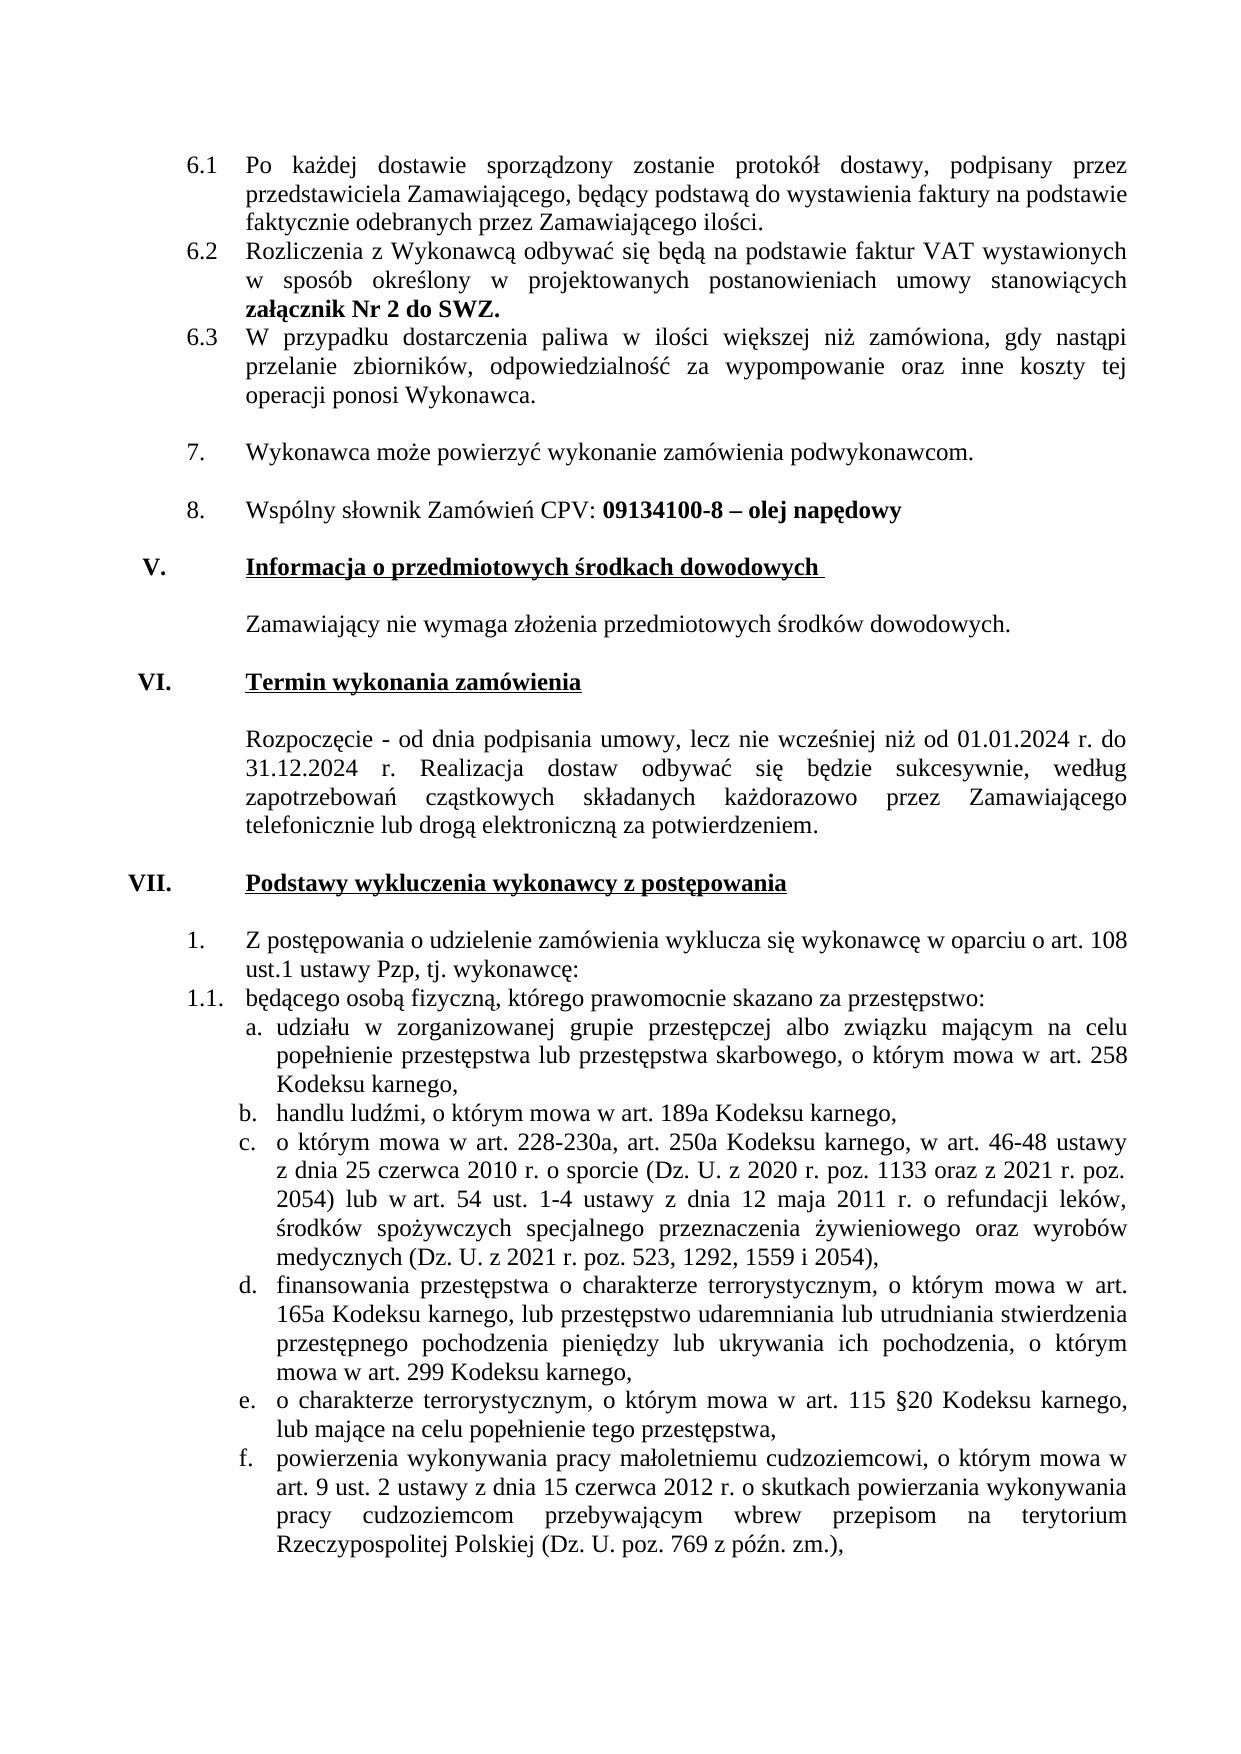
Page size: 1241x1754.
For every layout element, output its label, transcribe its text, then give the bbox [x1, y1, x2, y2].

text Rozpoczęcie - od dnia podpisania umowy, lecz nie wcześniej niż od 01.01.2024 r. do 31.12.2024 r. Realizacja dostaw odbywać się będzie sukcesywnie, według zapotrzebowań cząstkowych składanych każdorazowo przez Zamawiającego telefonicznie lub drogą elektroniczną za potwierdzeniem. [245, 724, 1128, 839]
text Zamawiający nie wymaga złożenia przedmiotowych środków dowodowych. [245, 609, 1128, 638]
list Podstawy wykluczenia wykonawcy z postępowania [172, 868, 1128, 897]
list Rozliczenia z Wykonawcą odbywać się będą na podstawie faktur VAT wystawionych w sposób określony w projektowanych postanowieniach umowy stanowiących załącznik Nr 2 do SWZ. [186, 236, 1128, 322]
list Wykonawca może powierzyć wykonanie zamówienia podwykonawcom. [186, 437, 1128, 466]
list finansowania przestępstwa o charakterze terrorystycznym, o którym mowa w art. 165a Kodeksu karnego, lub przestępstwo udaremniania lub utrudniania stwierdzenia przestępnego pochodzenia pieniędzy lub ukrywania ich pochodzenia, o którym mowa w art. 299 Kodeksu karnego, [239, 1271, 1128, 1386]
list Po każdej dostawie sporządzony zostanie protokół dostawy, podpisany przez przedstawiciela Zamawiającego, będący podstawą do wystawienia faktury na podstawie faktycznie odebranych przez Zamawiającego ilości. [186, 150, 1128, 236]
list handlu ludźmi, o którym mowa w art. 189a Kodeksu karnego, [239, 1098, 1128, 1127]
list Termin wykonania zamówienia [172, 667, 1128, 696]
list o którym mowa w art. 228-230a, art. 250a Kodeksu karnego, w art. 46-48 ustawy z dnia 25 czerwca 2010 r. o sporcie (Dz. U. z 2020 r. poz. 1133 oraz z 2021 r. poz. 2054) lub w art. 54 ust. 1-4 ustawy z dnia 12 maja 2011 r. o refundacji leków, środków spożywczych specjalnego przeznaczenia żywieniowego oraz wyrobów medycznych (Dz. U. z 2021 r. poz. 523, 1292, 1559 i 2054), [239, 1127, 1128, 1271]
text V. Informacja o przedmiotowych środkach dowodowych [142, 552, 1128, 581]
list Wspólny słownik Zamówień CPV: 09134100-8 – olej napędowy [186, 495, 1128, 524]
list Z postępowania o udzielenie zamówienia wyklucza się wykonawcę w oparciu o art. 108 ust.1 ustawy Pzp, tj. wykonawcę: [186, 926, 1128, 983]
list udziału w zorganizowanej grupie przestępczej albo związku mającym na celu popełnienie przestępstwa lub przestępstwa skarbowego, o którym mowa w art. 258 Kodeksu karnego, [245, 1012, 1128, 1098]
list będącego osobą fizyczną, którego prawomocnie skazano za przestępstwo: [186, 983, 1128, 1012]
list powierzenia wykonywania pracy małoletniemu cudzoziemcowi, o którym mowa w art. 9 ust. 2 ustawy z dnia 15 czerwca 2012 r. o skutkach powierzania wykonywania pracy cudzoziemcom przebywającym wbrew przepisom na terytorium Rzeczypospolitej Polskiej (Dz. U. poz. 769 z późn. zm.), [239, 1443, 1128, 1558]
list W przypadku dostarczenia paliwa w ilości większej niż zamówiona, gdy nastąpi przelanie zbiorników, odpowiedzialność za wypompowanie oraz inne koszty tej operacji ponosi Wykonawca. [186, 322, 1128, 409]
list o charakterze terrorystycznym, o którym mowa w art. 115 §20 Kodeksu karnego, lub mające na celu popełnienie tego przestępstwa, [239, 1386, 1128, 1443]
